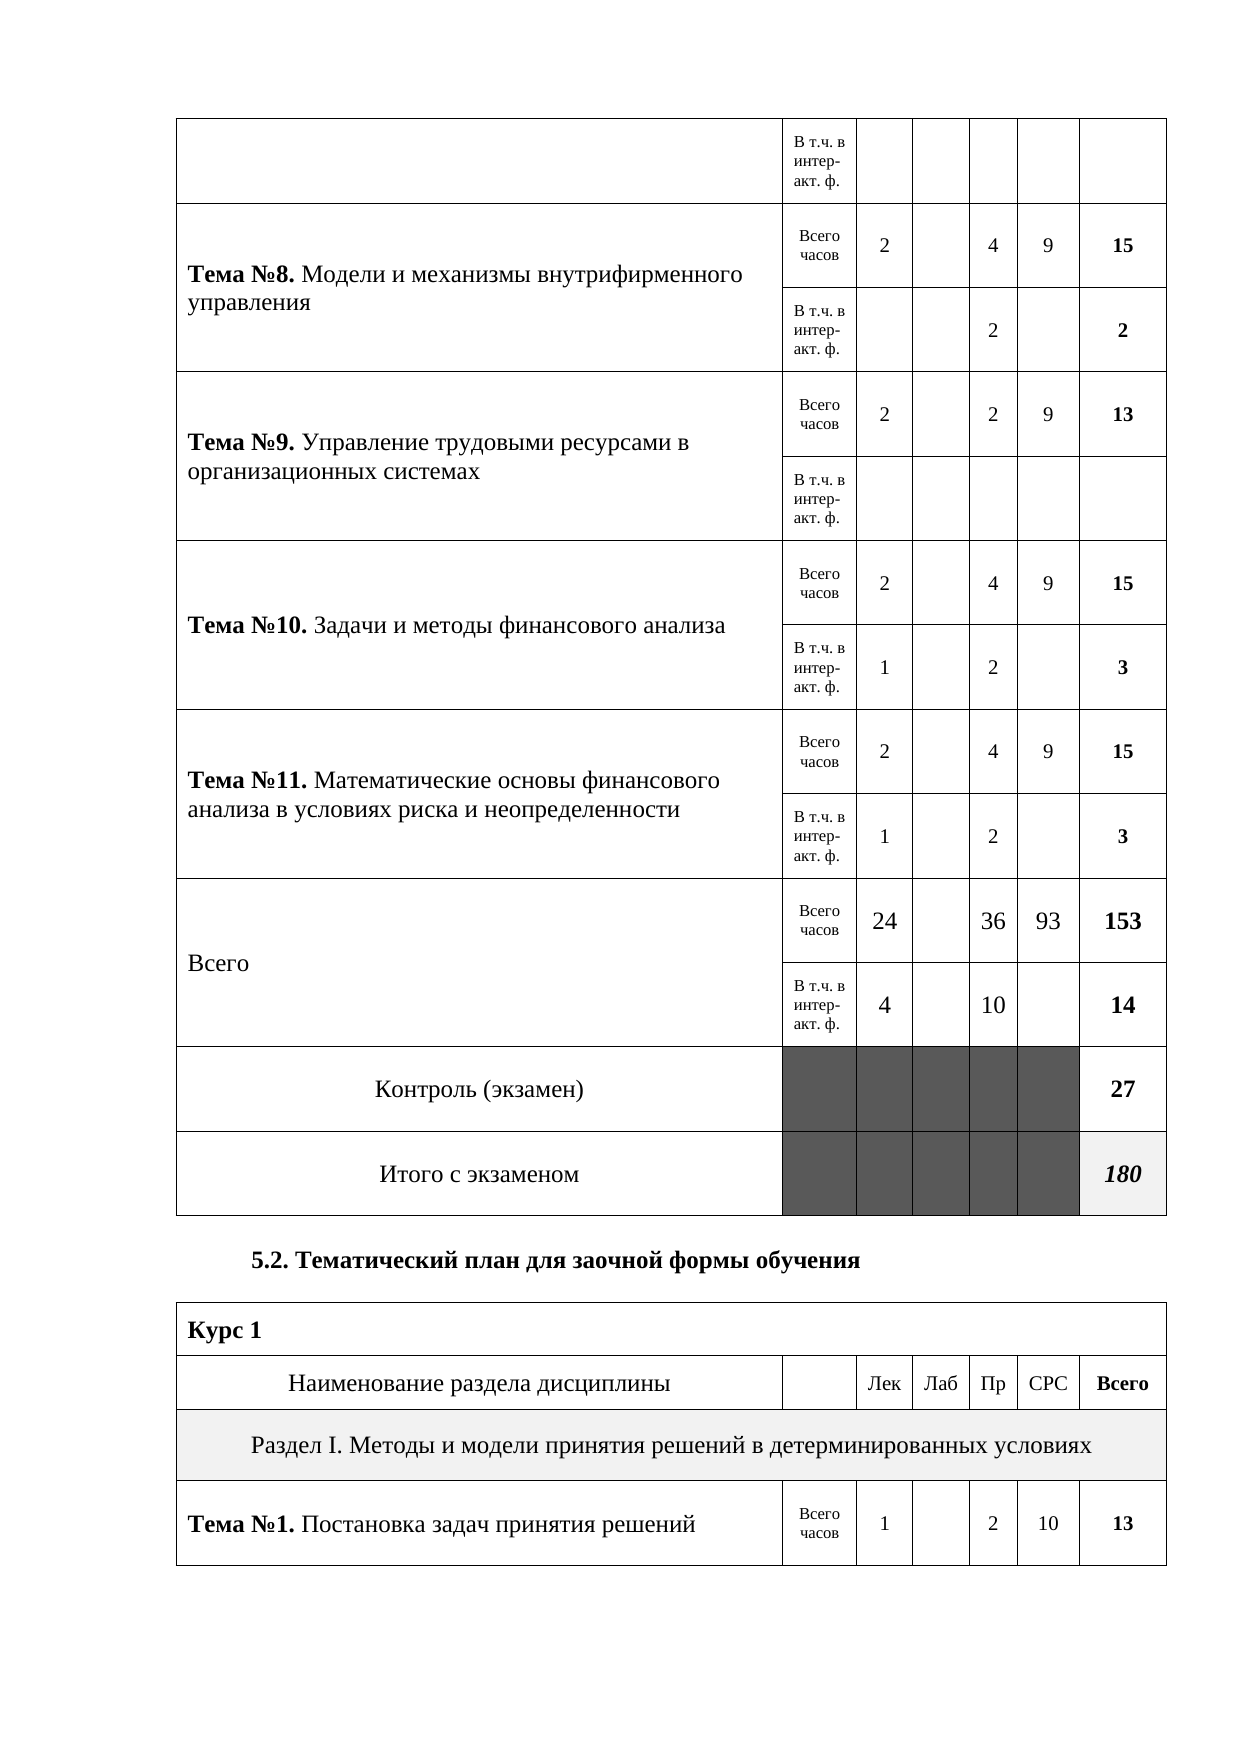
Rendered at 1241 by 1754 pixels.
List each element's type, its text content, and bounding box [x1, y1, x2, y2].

table_cell СРС [1018, 1356, 1079, 1408]
table_cell Всего [1080, 1356, 1166, 1408]
table_cell Всего часов [783, 204, 856, 287]
table_cell 2 [857, 372, 912, 456]
table_cell Тема №9. Управление трудовыми ресурсами в организационных системах [177, 372, 782, 540]
table_cell 4 [970, 541, 1017, 624]
table_cell [913, 710, 969, 793]
table_cell [913, 119, 969, 202]
table_cell Итого с экзаменом [177, 1132, 782, 1215]
table_cell [1018, 1047, 1079, 1131]
table_cell 3 [1080, 794, 1166, 877]
table_cell 4 [857, 963, 912, 1046]
table_cell [1018, 963, 1079, 1046]
table_header Курс 1 [177, 1303, 1166, 1355]
text 5.2. Тематический план для заочной формы обучения [177, 1245, 1152, 1273]
table_cell 1 [857, 794, 912, 877]
table_cell Лаб [913, 1356, 969, 1408]
table_cell 15 [1080, 710, 1166, 793]
table_cell 15 [1080, 204, 1166, 287]
table_cell В т.ч. в интер-акт. ф. [783, 119, 856, 202]
table_cell 9 [1018, 541, 1079, 624]
table_cell 153 [1080, 879, 1166, 962]
table_cell 3 [1080, 625, 1166, 709]
table_cell [913, 879, 969, 962]
table_cell Тема №8. Модели и механизмы внутрифирменного управления [177, 204, 782, 371]
table_cell Наименование раздела дисциплины [177, 1356, 782, 1408]
table_cell Контроль (экзамен) [177, 1047, 782, 1131]
table_cell [913, 963, 969, 1046]
table_cell Лек [857, 1356, 912, 1408]
table_cell 2 [970, 794, 1017, 877]
table_cell [857, 1047, 912, 1131]
table_cell Всего часов [783, 541, 856, 624]
table_cell [1018, 457, 1079, 540]
table_cell Всего часов [783, 879, 856, 962]
table_cell [970, 1047, 1017, 1131]
table_cell [913, 372, 969, 456]
table_cell 13 [1080, 1481, 1166, 1565]
table_cell 14 [1080, 963, 1166, 1046]
table_cell [913, 625, 969, 709]
table_cell [970, 1132, 1017, 1215]
table_cell Тема №11. Математические основы финансового анализа в условиях риска и неопределенности [177, 710, 782, 877]
table_cell [913, 541, 969, 624]
table_cell 2 [857, 710, 912, 793]
table_cell 4 [970, 710, 1017, 793]
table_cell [177, 119, 782, 202]
table_cell Раздел I. Методы и модели принятия решений в детерминированных условиях [177, 1410, 1166, 1480]
table_cell 24 [857, 879, 912, 962]
table_cell Тема №10. Задачи и методы финансового анализа [177, 541, 782, 709]
table_cell 27 [1080, 1047, 1166, 1131]
table_cell [1018, 794, 1079, 877]
table_cell [970, 119, 1017, 202]
table_cell 10 [970, 963, 1017, 1046]
table_cell [857, 1132, 912, 1215]
table_cell Пр [970, 1356, 1017, 1408]
table_cell [1080, 457, 1166, 540]
table_cell [913, 288, 969, 371]
table_cell В т.ч. в интер-акт. ф. [783, 288, 856, 371]
table_cell [970, 457, 1017, 540]
table_cell [913, 1132, 969, 1215]
table_cell Всего часов [783, 1481, 856, 1565]
table_cell В т.ч. в интер-акт. ф. [783, 457, 856, 540]
table_cell [783, 1047, 856, 1131]
table_cell [913, 457, 969, 540]
table_cell [783, 1132, 856, 1215]
table_cell Всего часов [783, 710, 856, 793]
table_cell [1018, 119, 1079, 202]
table_cell [1080, 119, 1166, 202]
table_cell 9 [1018, 204, 1079, 287]
table_cell 2 [1080, 288, 1166, 371]
table_cell 13 [1080, 372, 1166, 456]
table_cell 93 [1018, 879, 1079, 962]
table_cell [1018, 1132, 1079, 1215]
table_cell 2 [857, 541, 912, 624]
table_cell 2 [970, 372, 1017, 456]
table_cell 2 [970, 1481, 1017, 1565]
table_cell Всего [177, 879, 782, 1046]
table_cell 1 [857, 1481, 912, 1565]
table_cell 10 [1018, 1481, 1079, 1565]
table_cell [913, 794, 969, 877]
table_cell 180 [1080, 1132, 1166, 1215]
table_cell [913, 1047, 969, 1131]
table_cell 2 [970, 288, 1017, 371]
table_cell 36 [970, 879, 1017, 962]
table_cell [913, 204, 969, 287]
table_cell [783, 1356, 856, 1408]
table_cell В т.ч. в интер-акт. ф. [783, 963, 856, 1046]
table_cell 9 [1018, 372, 1079, 456]
table_cell В т.ч. в интер-акт. ф. [783, 794, 856, 877]
table_cell В т.ч. в интер-акт. ф. [783, 625, 856, 709]
table_cell [913, 1481, 969, 1565]
table_cell 1 [857, 625, 912, 709]
table_cell 2 [970, 625, 1017, 709]
table_cell 2 [857, 204, 912, 287]
table_cell [857, 457, 912, 540]
table_cell 4 [970, 204, 1017, 287]
table_cell [1018, 288, 1079, 371]
table_cell [1018, 625, 1079, 709]
table_cell Всего часов [783, 372, 856, 456]
table_cell 9 [1018, 710, 1079, 793]
table_cell [857, 288, 912, 371]
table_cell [177, 1481, 782, 1565]
table_cell [857, 119, 912, 202]
table_cell 15 [1080, 541, 1166, 624]
